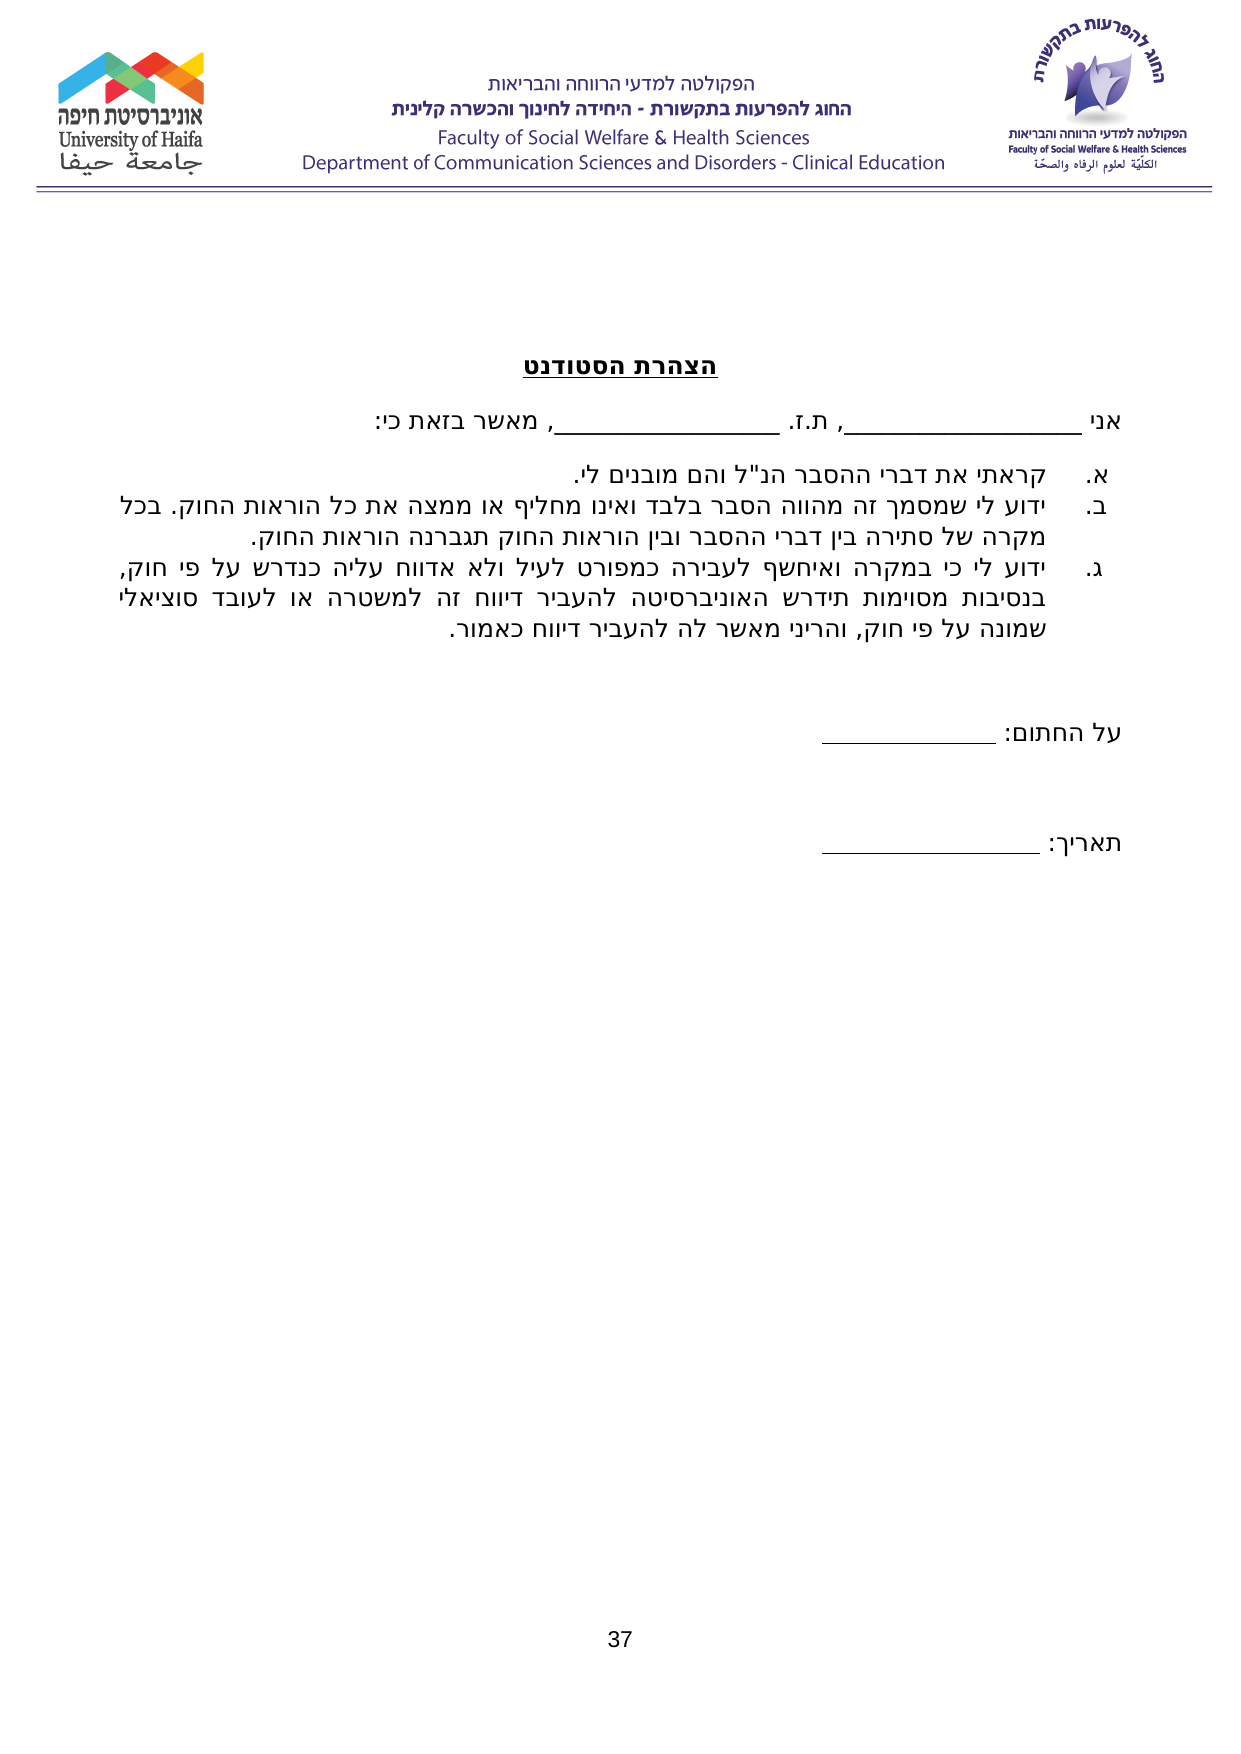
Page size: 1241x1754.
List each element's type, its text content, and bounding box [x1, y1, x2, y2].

list קראתי את דברי ההסבר הנ"ל והם מובנים לי. [118, 460, 1084, 489]
text על החתום: [118, 718, 1122, 747]
list ידוע לי שמסמך זה מהווה הסבר בלבד ואינו מחליף או ממצה את כל הוראות החוק. בכל מקרה של סתירה בין דברי ההסבר ובין הוראות החוק תגברנה הוראות החוק. [118, 491, 1084, 551]
picture [6, 0, 1240, 236]
text תאריך: [118, 828, 1122, 857]
list ידוע לי כי במקרה ואיחשף לעבירה כמפורט לעיל ולא אדווח עליה כנדרש על פי חוק, בנסיבות מסוימות תידרש האוניברסיטה להעביר דיווח זה למשטרה או לעובד סוציאלי שמונה על פי חוק, והריני מאשר לה להעביר דיווח כאמור. [118, 553, 1084, 644]
text אני ___________________, ת.ז. __________________, מאשר בזאת כי: [118, 406, 1122, 435]
text הצהרת הסטודנט [118, 352, 1122, 381]
